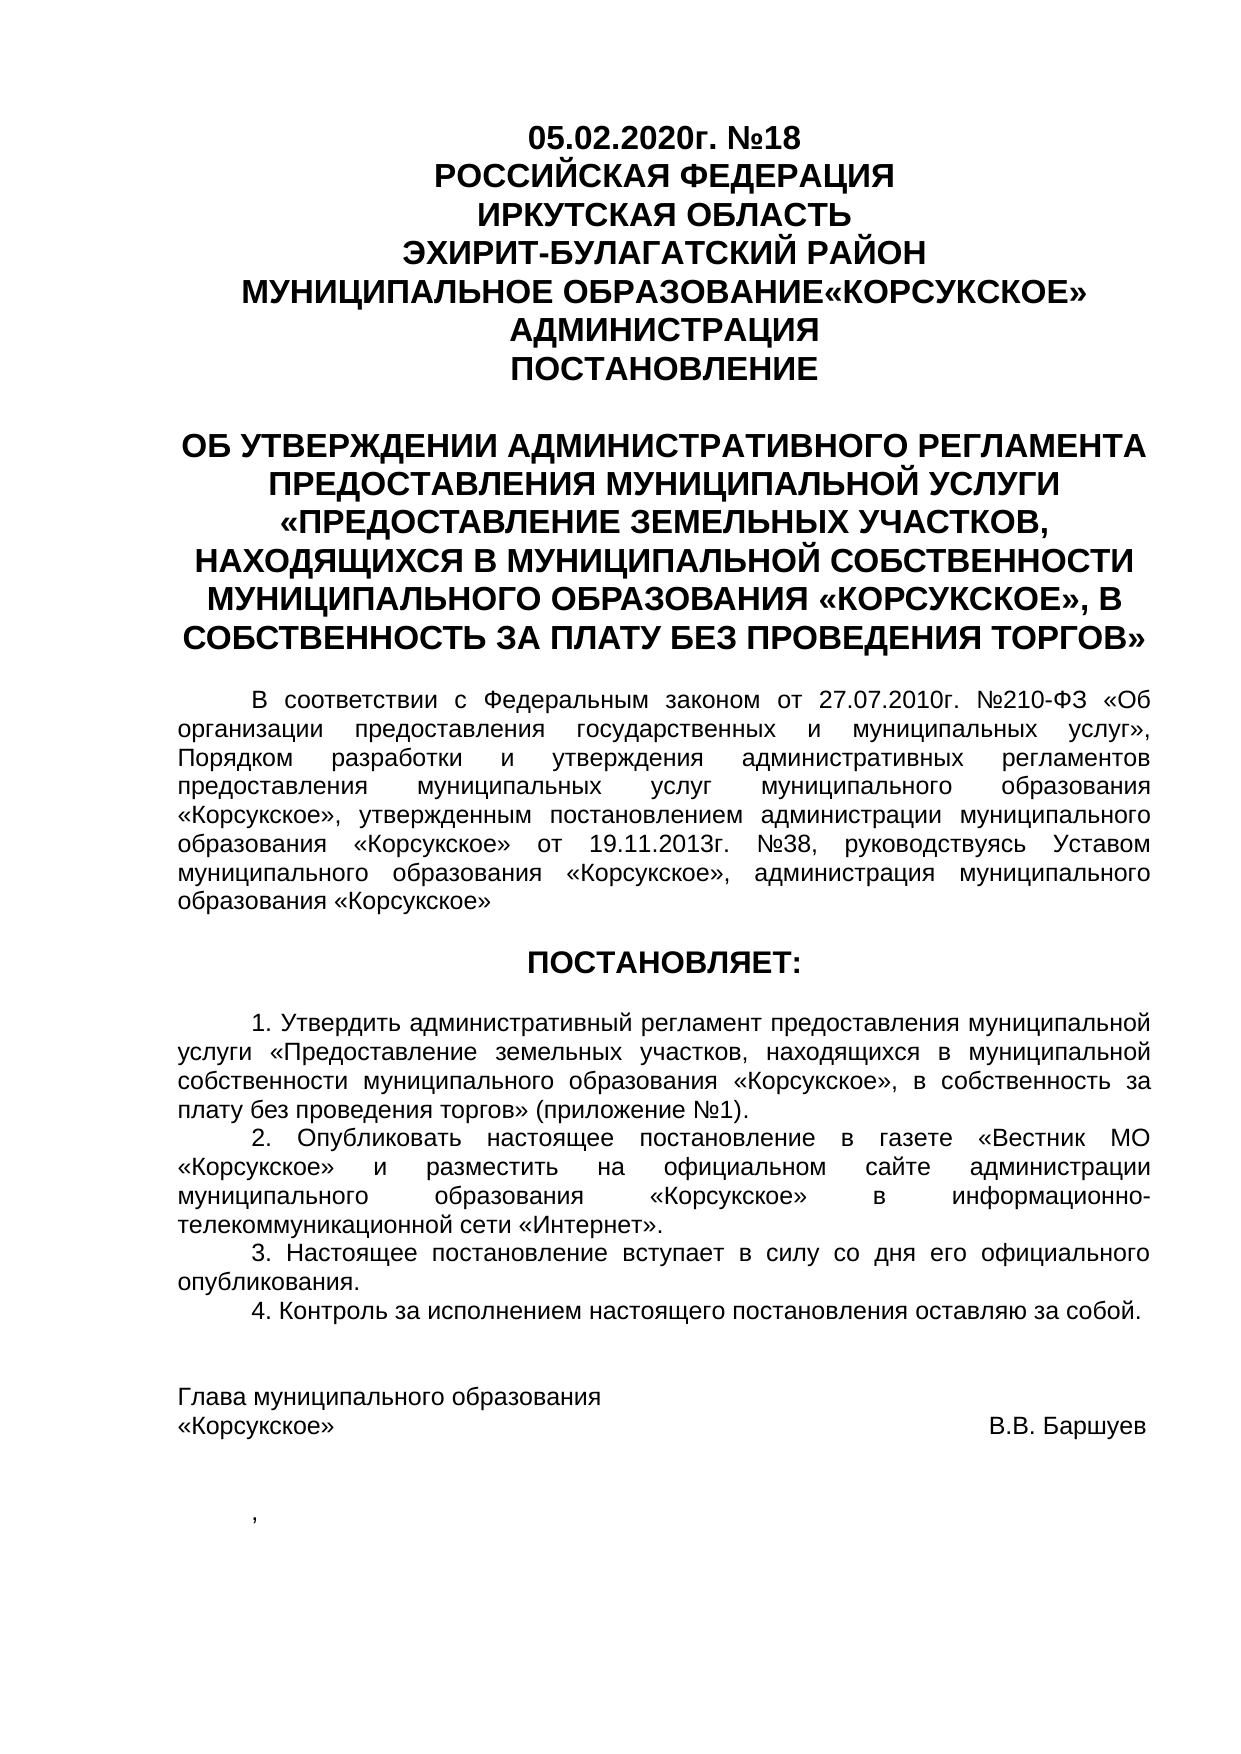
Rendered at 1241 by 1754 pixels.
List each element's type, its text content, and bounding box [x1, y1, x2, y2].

text ОБ УТВЕРЖДЕНИИ АДМИНИСТРАТИВНОГО РЕГЛАМЕНТА ПРЕДОСТАВЛЕНИЯ МУНИЦИПАЛЬНОЙ УСЛУГИ «ПРЕДОСТАВЛЕНИЕ ЗЕМЕЛЬНЫХ УЧАСТКОВ, НАХОДЯЩИХСЯ В МУНИЦИПАЛЬНОЙ СОБСТВЕННОСТИ МУНИЦИПАЛЬНОГО ОБРАЗОВАНИЯ «КОРСУКСКОЕ», В СОБСТВЕННОСТЬ ЗА ПЛАТУ БЕЗ ПРОВЕДЕНИЯ ТОРГОВ» [177, 426, 1152, 656]
text В соответствии с Федеральным законом от 27.07.2010г. №210-ФЗ «Об организации предоставления государственных и муниципальных услуг», Порядком разработки и утверждения административных регламентов предоставления муниципальных услуг муниципального образования «Корсукское», утвержденным постановлением администрации муниципального образования «Корсукское» от 19.11.2013г. №38, руководствуясь Уставом муниципального образования «Корсукское», администрация муниципального образования «Корсукское» [177, 685, 1152, 915]
text 4. Контроль за исполнением настоящего постановления оставляю за собой. [177, 1296, 1152, 1325]
text ИРКУТСКАЯ ОБЛАСТЬ [177, 195, 1152, 233]
text 2. Опубликовать настоящее постановление в газете «Вестник МО «Корсукское» и разместить на официальном сайте администрации муниципального образования «Корсукское» в информационно-телекоммуникационной сети «Интернет». [177, 1123, 1152, 1238]
text ЭХИРИТ-БУЛАГАТСКИЙ РАЙОН [177, 233, 1152, 272]
text «Корсукское» В.В. Баршуев [177, 1411, 1152, 1440]
text ПОСТАНОВЛЯЕТ: [177, 944, 1152, 980]
text 05.02.2020г. №18 [177, 118, 1152, 157]
text 3. Настоящее постановление вступает в силу со дня его официального опубликования. [177, 1238, 1152, 1296]
text Глава муниципального образования [177, 1382, 1152, 1411]
text АДМИНИСТРАЦИЯ [177, 310, 1152, 349]
text , [177, 1497, 1152, 1526]
text ПОСТАНОВЛЕНИЕ [177, 349, 1152, 387]
text МУНИЦИПАЛЬНОЕ ОБРАЗОВАНИЕ«КОРСУКСКОЕ» [177, 272, 1152, 310]
text 1. Утвердить административный регламент предоставления муниципальной услуги «Предоставление земельных участков, находящихся в муниципальной собственности муниципального образования «Корсукское», в собственность за плату без проведения торгов» (приложение №1). [177, 1008, 1152, 1123]
text РОССИЙСКАЯ ФЕДЕРАЦИЯ [177, 157, 1152, 195]
